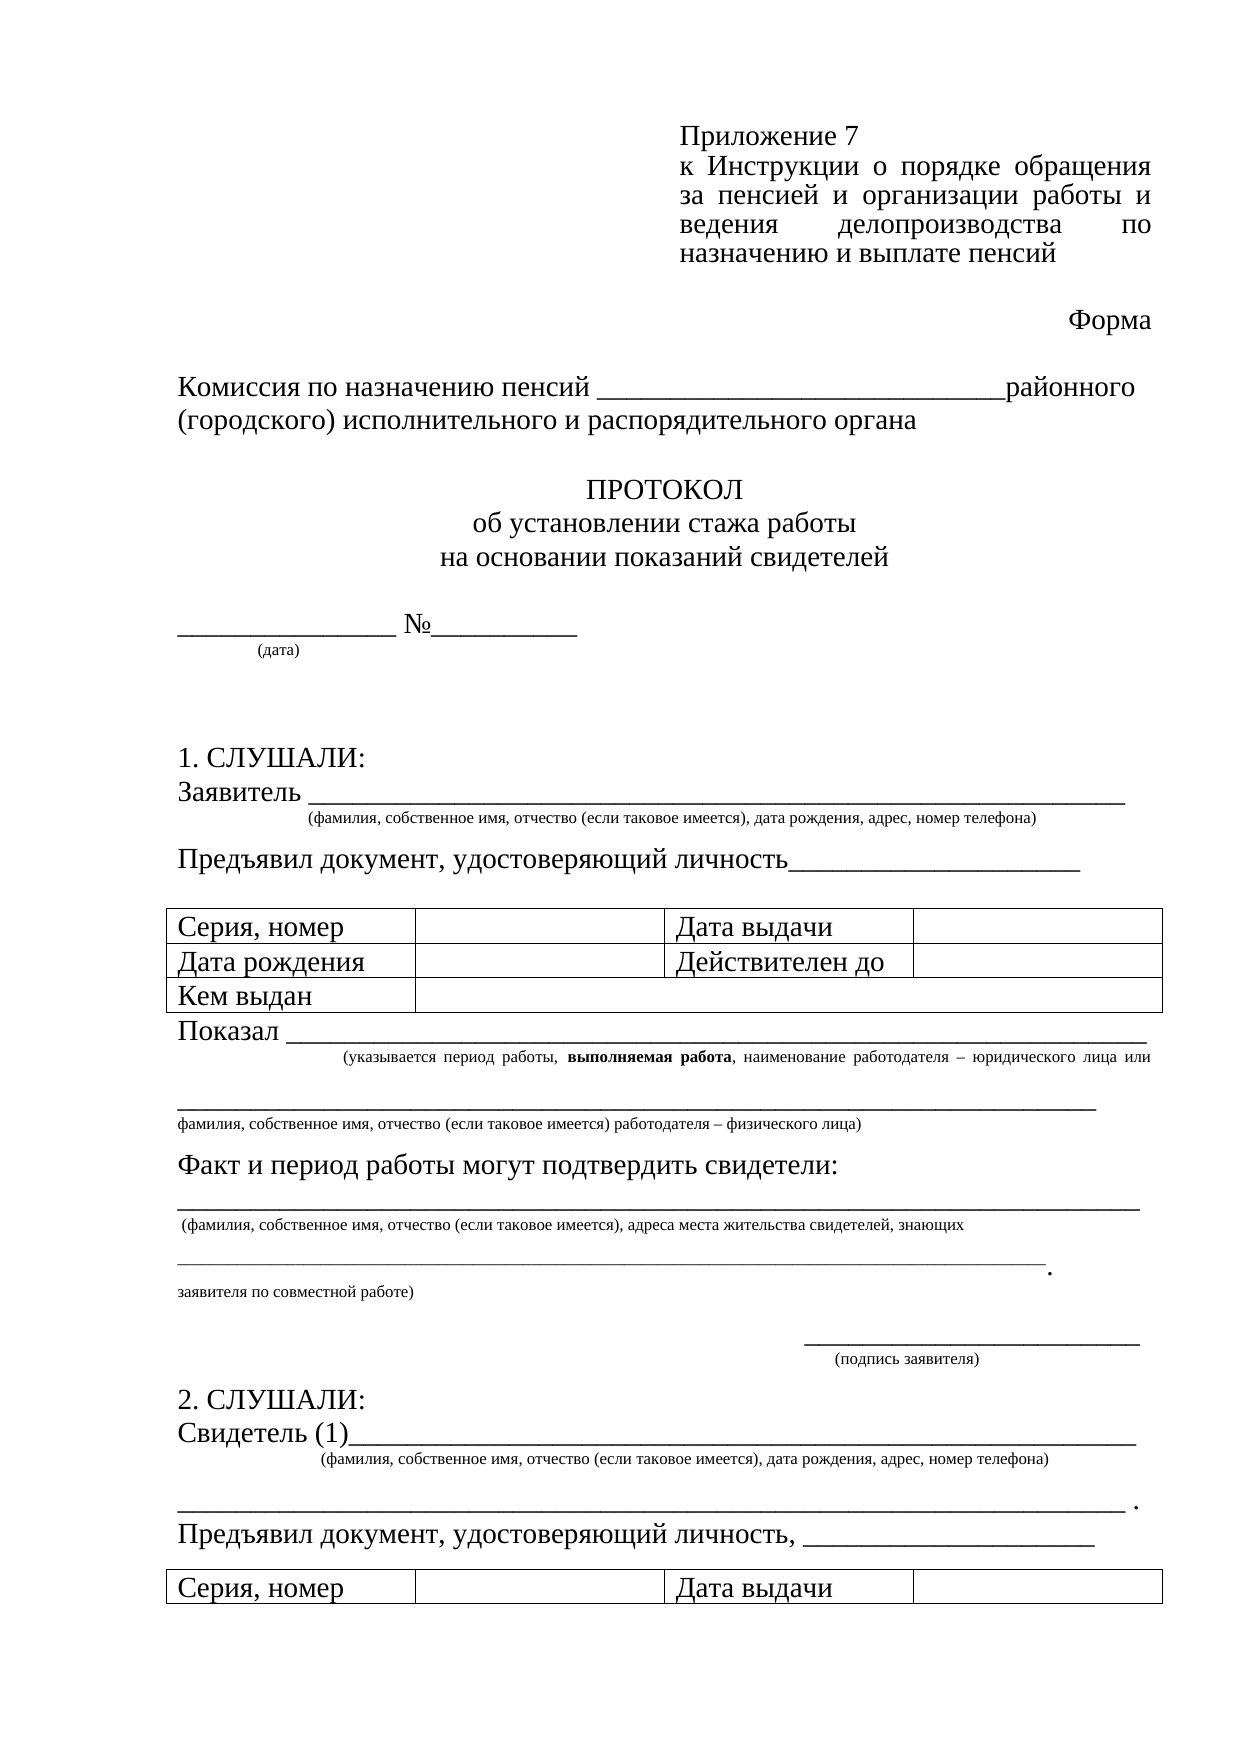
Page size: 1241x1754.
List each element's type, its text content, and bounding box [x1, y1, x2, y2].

text _______________________________________________________________________________________________________. заявителя по совместной работе) [177, 1248, 1152, 1315]
table_header Серия, номер [167, 909, 415, 943]
text (фамилия, собственное имя, отчество (если таковое имеется), дата рождения, адрес, номер телефона) [177, 807, 1152, 841]
text ПРОТОКОЛ [177, 472, 1152, 506]
text _______________________ [177, 1315, 1152, 1348]
text Предъявил документ, удостоверяющий личность, ____________________ [177, 1516, 1152, 1549]
text (указывается период работы, выполняемая работа, наименование работодателя – юридического лица или _______________________________________________________________ [177, 1046, 1152, 1113]
text фамилия, собственное имя, отчество (если таковое имеется) работодателя – физического лица) [177, 1113, 1152, 1147]
table_header Серия, номер [167, 1570, 415, 1603]
table_cell [416, 944, 664, 977]
text (дата) [177, 640, 1152, 673]
table_cell Действителен до [665, 944, 913, 977]
text (фамилия, собственное имя, отчество (если таковое имеется), дата рождения, адрес, номер телефона) [177, 1449, 1152, 1482]
table_header [914, 909, 1162, 943]
text 2. СЛУШАЛИ: [177, 1382, 1152, 1415]
table_header Дата выдачи [665, 1570, 913, 1603]
table_header [914, 1570, 1162, 1603]
text на основании показаний свидетелей [177, 539, 1152, 573]
table_header Дата выдачи [665, 909, 913, 943]
table_header [416, 1570, 664, 1603]
table_cell [416, 978, 1162, 1012]
text Свидетель (1)______________________________________________________ [177, 1415, 1152, 1449]
text Факт и период работы могут подтвердить свидетели: [177, 1147, 1152, 1181]
table_cell Дата рождения [167, 944, 415, 977]
text _________________________________________________________________ . [177, 1482, 1152, 1516]
text Заявитель ________________________________________________________ [177, 774, 1152, 807]
text Показал ___________________________________________________________ [177, 1013, 1152, 1046]
text (подпись заявителя) [177, 1348, 1152, 1382]
text Приложение 7 [177, 118, 1152, 152]
text Предъявил документ, удостоверяющий личность____________________ [177, 841, 1152, 874]
text Форма [177, 302, 1152, 335]
text 1. СЛУШАЛИ: [177, 740, 1152, 774]
text об установлении стажа работы [177, 506, 1152, 539]
text к Инструкции о порядке обращения за пенсией и организации работы и ведения делопроизводства по назначению и выплате пенсий [679, 152, 1152, 268]
text (фамилия, собственное имя, отчество (если таковое имеется), адреса места жительства свидетелей, знающих [177, 1214, 1152, 1248]
text __________________________________________________________________ [177, 1181, 1152, 1214]
table_cell Кем выдан [167, 978, 415, 1012]
table_cell [914, 944, 1162, 977]
table_header [416, 909, 664, 943]
text _______________ №__________ [177, 606, 1152, 640]
text Комиссия по назначению пенсий ____________________________районного (городского) исполнительного и распорядительного органа [177, 369, 1152, 436]
